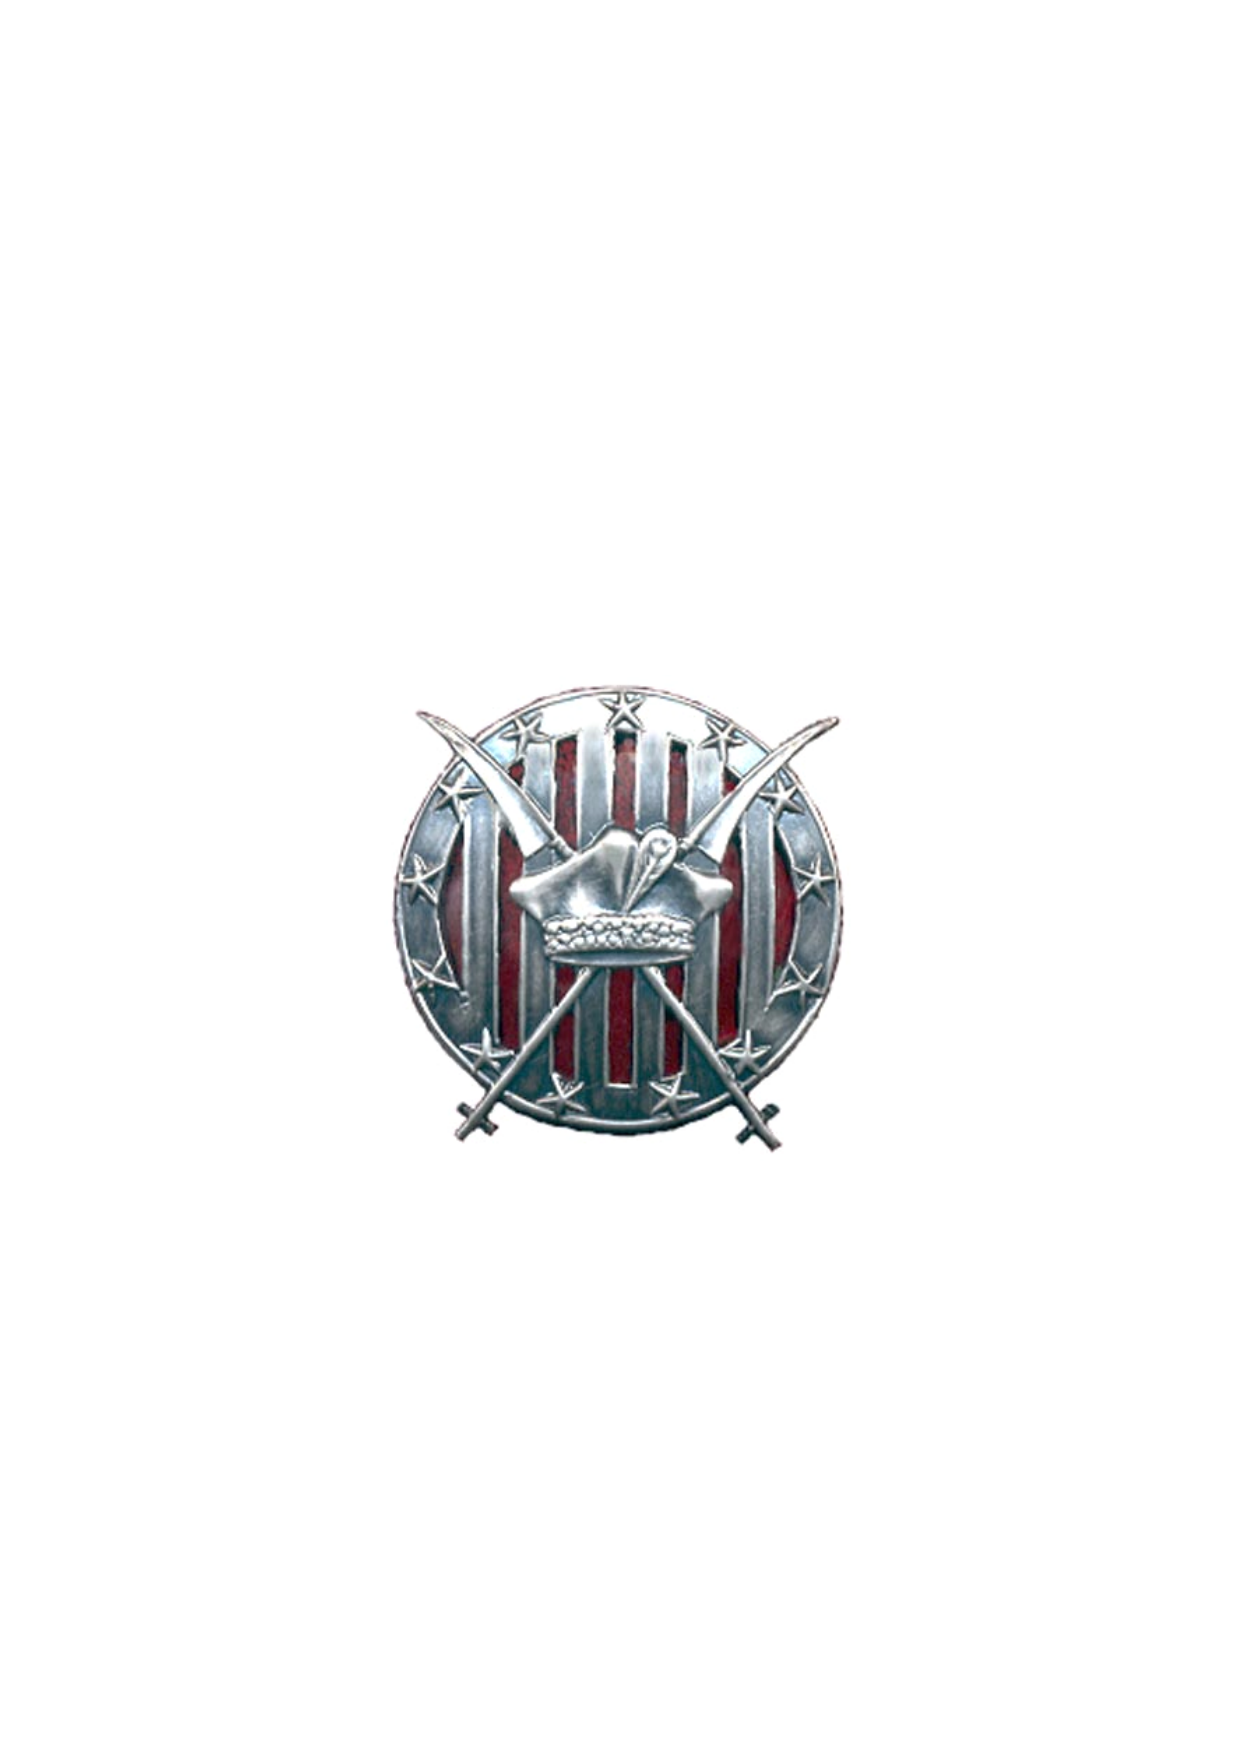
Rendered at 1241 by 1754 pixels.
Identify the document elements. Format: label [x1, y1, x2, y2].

picture [381, 674, 859, 1163]
